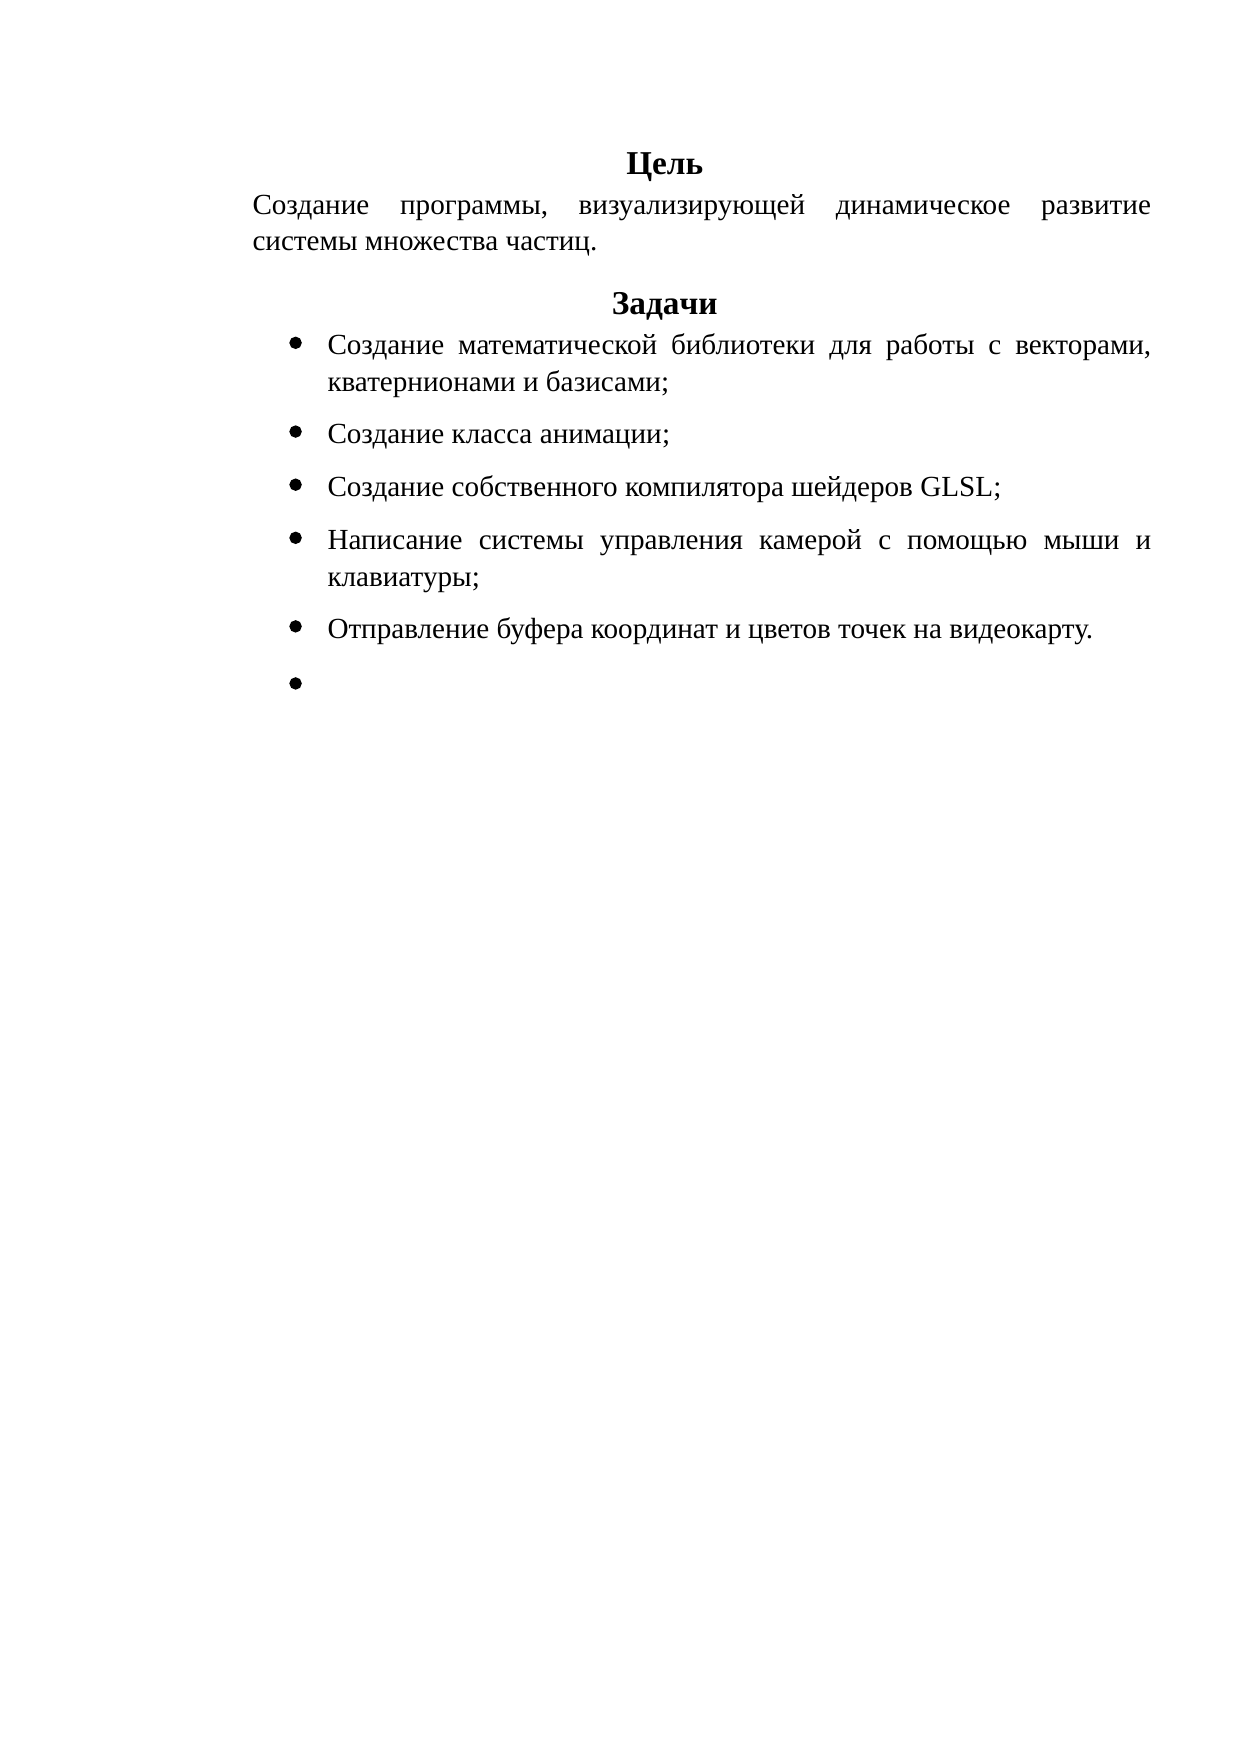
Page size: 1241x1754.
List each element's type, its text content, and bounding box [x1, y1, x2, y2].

list Написание системы управления камерой с помощью мыши и клавиатуры; [290, 522, 1152, 592]
list Создание собственного компилятора шейдеров GLSL; [290, 469, 1152, 503]
subtitle Задачи [177, 283, 1152, 322]
list Создание программы, визуализирующей динамическое развитие системы множества частиц. [252, 187, 1152, 256]
list Создание класса анимации; [290, 416, 1152, 450]
list Отправление буфера координат и цветов точек на видеокарту. [290, 611, 1152, 645]
list Создание математической библиотеки для работы с векторами, кватернионами и базисами; [290, 327, 1152, 397]
subtitle Цель [177, 143, 1152, 181]
